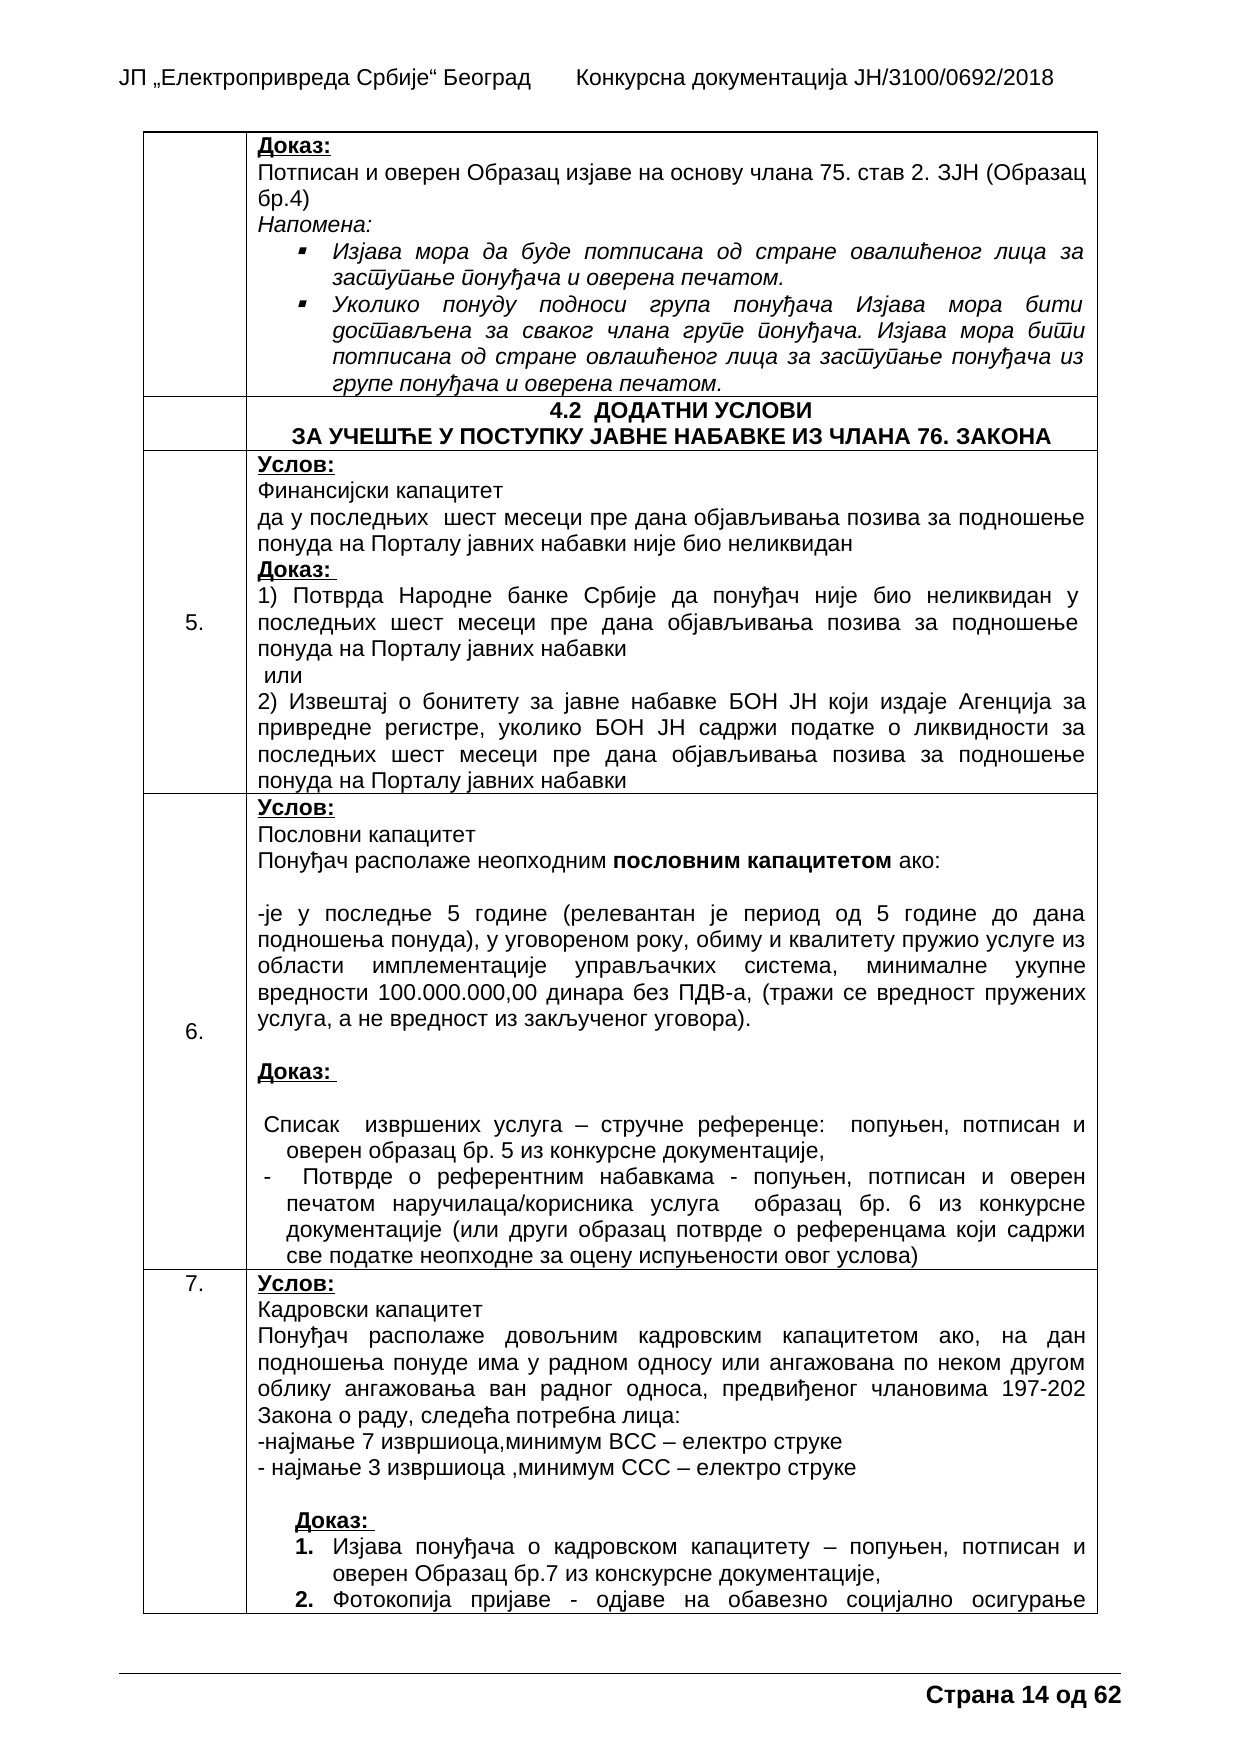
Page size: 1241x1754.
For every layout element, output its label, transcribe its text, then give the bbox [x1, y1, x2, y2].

table_cell [144, 397, 246, 450]
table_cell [247, 133, 1097, 396]
table_cell Услов: Финансијски капацитет да у последњих шест месеци пре дана објављивања позива за подношење понуда на Порталу јавних набавки није био неликвидан Доказ: 1) Потврда Народне банке Србије да понуђач није био неликвидан у последњих шест месеци пре дана објављивања позива за подношење понуда на Порталу јавних набавки или 2) Извештај о бонитету за јавне набавке БОН ЈН који издаје Агенција за привредне регистре, уколико БОН ЈН садржи податке о ликвидности за последњих шест месеци пре дана објављивања позива за подношење понуда на Порталу јавних набавки [247, 451, 1097, 793]
table_cell 4. [144, 133, 246, 396]
table_cell 7. [144, 1270, 246, 1612]
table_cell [247, 1270, 1097, 1612]
table_cell Услов: Пословни капацитет Понуђач располаже неопходним пословним капацитетом ако: -jе у последње 5 године (релевантан је период од 5 године до дана подношења понуда), у уговореном року, обиму и квалитету пружио услуге из области имплементације управљачких система, минималне укупне вредности 100.000.000,00 динара без ПДВ-а, (тражи се вредност пружених услуга, а не вредност из закљученог уговора). Доказ: Списак извршених услуга – стручне референце: попуњен, потписан и оверен образац бр. 5 из конкурсне документације, - Потврде о референтним набавкама - попуњен, потписан и оверен печатом наручилаца/корисника услуга образац бр. 6 из конкурсне документације (или други образац потврде о референцама који садржи све податке неопходне за оцену испуњености овог услова) [247, 794, 1097, 1269]
table_cell 6. [144, 794, 246, 1269]
table_cell 4.2 ДОДАТНИ УСЛОВИ ЗА УЧЕШЋЕ У ПОСТУПКУ ЈАВНЕ НАБАВКЕ ИЗ ЧЛАНА 76. ЗАКОНА [247, 397, 1097, 450]
table_cell 5. [144, 451, 246, 793]
